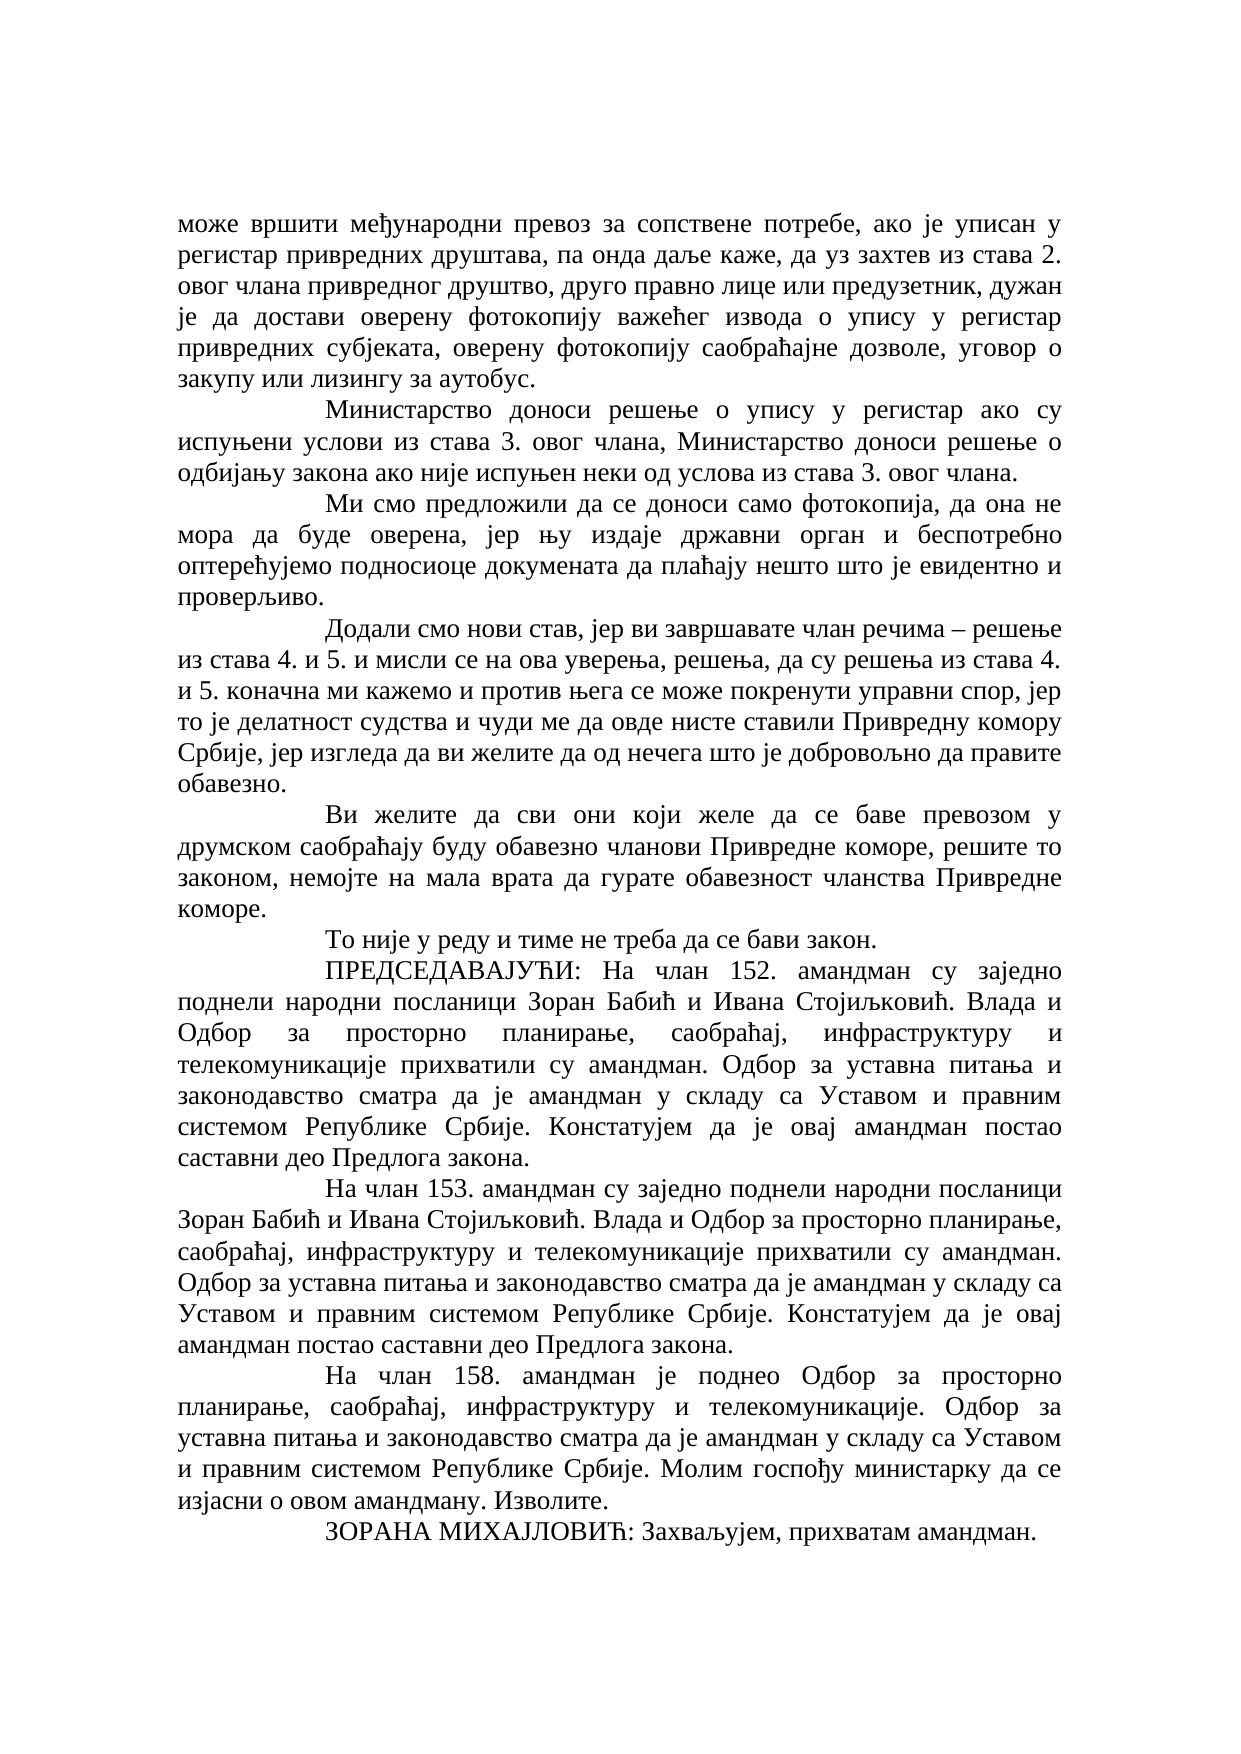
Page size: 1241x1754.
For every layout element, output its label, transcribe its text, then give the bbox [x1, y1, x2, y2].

text То није у реду и тиме не треба да се бави закон. [177, 923, 1063, 954]
text ЗОРАНА МИХАЈЛОВИЋ: Захваљујем, прихватам амандман. [177, 1515, 1063, 1546]
text Ви желите да сви они који желе да се баве превозом у друмском саобраћају буду обавезно чланови Привредне коморе, решите то законом, немојте на мала врата да гурате обавезност чланства Привредне коморе. [177, 798, 1063, 923]
text Додали смо нови став, јер ви завршавате члан речима – решење из става 4. и 5. и мисли се на ова уверења, решења, да су решења из става 4. и 5. коначна ми кажемо и против њега се може покренути управни спор, јер то је делатност судства и чуди ме да овде нисте ставили Привредну комору Србије, јер изгледа да ви желите да од нечега што је добровољно да правите обавезно. [177, 612, 1063, 798]
text Министарство доноси решење о упису у регистар ако су испуњени услови из става 3. овог члана, Министарство доноси решење о одбијању закона ако није испуњен неки од услова из става 3. овог члана. [177, 394, 1063, 487]
text На члан 158. амандман је поднео Одбор за просторно планирање, саобраћај, инфраструктуру и телекомуникације. Одбор за уставна питања и законодавство сматра да је амандман у складу са Уставом и правним системом Републике Србије. Молим госпођу министарку да се изјасни о овом амандману. Изволите. [177, 1359, 1063, 1515]
text На члан 153. амандман су заједно поднели народни посланици Зоран Бабић и Ивана Стојиљковић. Влада и Одбор за просторно планирање, саобраћај, инфраструктуру и телекомуникације прихватили су амандман. Одбор за уставна питања и законодавство сматра да је амандман у складу са Уставом и правним системом Републике Србије. Констатујем да је овај амандман постао саставни део Предлога закона. [177, 1172, 1063, 1359]
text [177, 207, 1063, 394]
text Ми смо предложили да се доноси само фотокопија, да она не мора да буде оверена, јер њу издаје државни орган и беспотребно оптерећујемо подносиоце докумената да плаћају нешто што је евидентно и проверљиво. [177, 487, 1063, 612]
text ПРЕДСЕДАВАЈУЋИ: На члан 152. амандман су заједно поднели народни посланици Зоран Бабић и Ивана Стојиљковић. Влада и Одбор за просторно планирање, саобраћај, инфраструктуру и телекомуникације прихватили су амандман. Одбор за уставна питања и законодавство сматра да је амандман у складу са Уставом и правним системом Републике Србије. Констатујем да је овај амандман постао саставни део Предлога закона. [177, 954, 1063, 1172]
